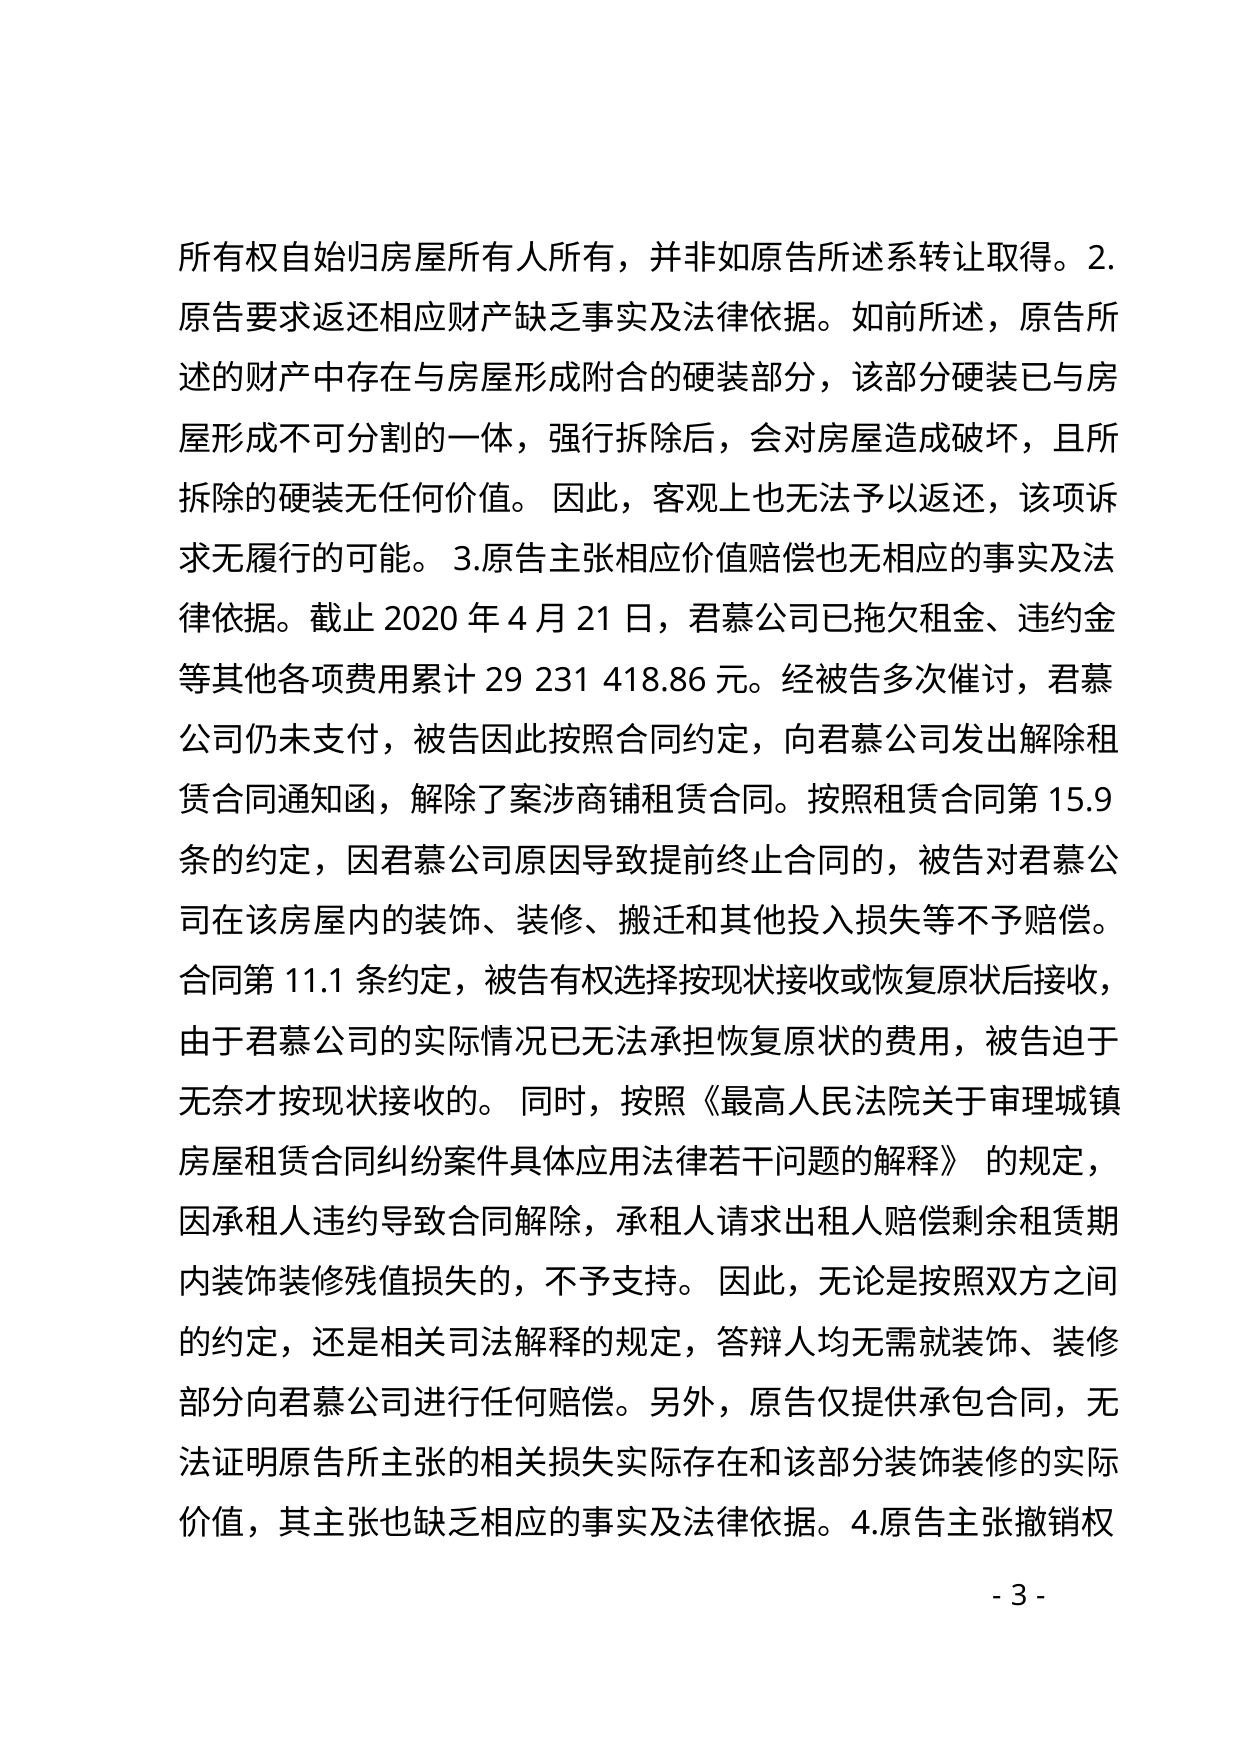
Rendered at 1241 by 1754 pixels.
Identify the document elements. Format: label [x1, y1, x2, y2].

text [178, 230, 1131, 1544]
